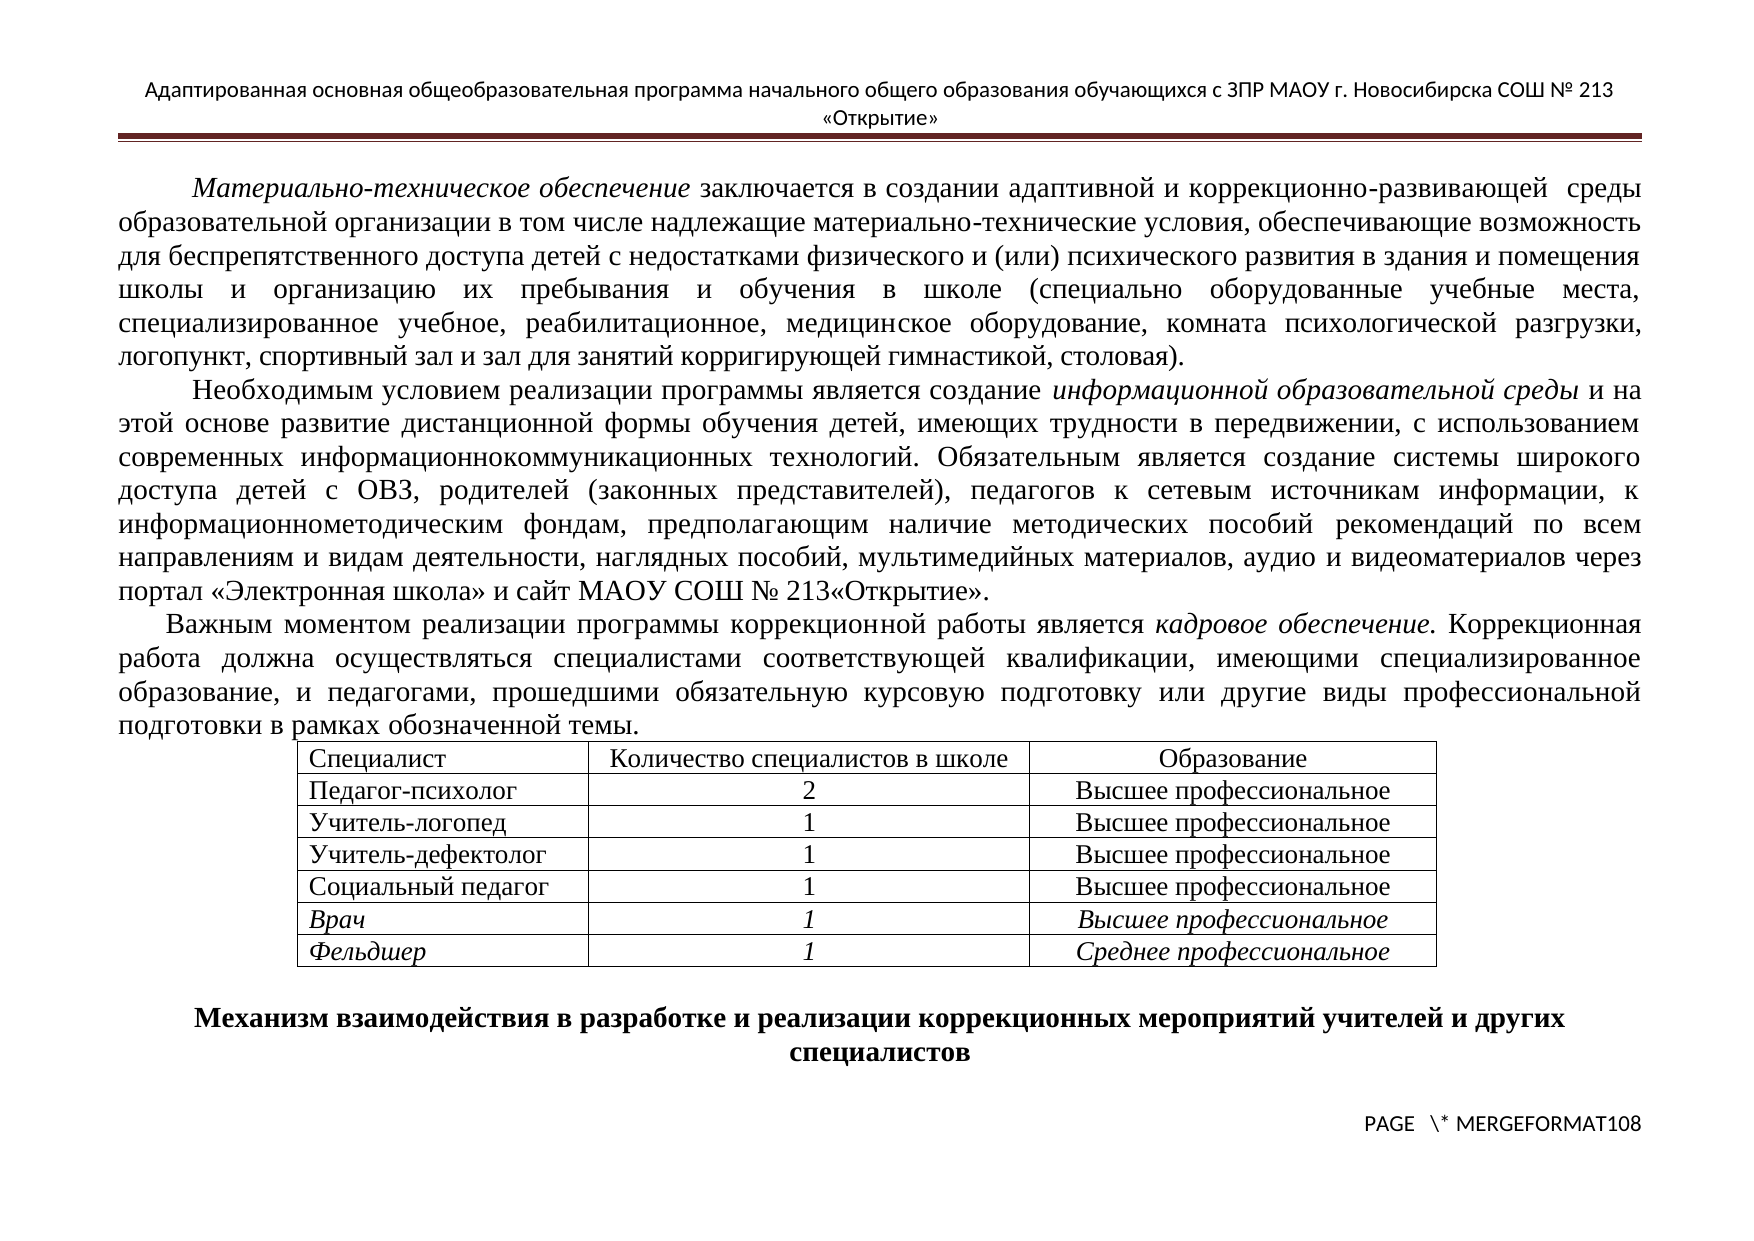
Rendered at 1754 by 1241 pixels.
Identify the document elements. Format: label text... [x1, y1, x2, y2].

text Важным моментом реализации программы коррекционной работы является кадровое обеспечение. Коррекционная работа должна осуществляться специалистами соответствующей квалификации, имеющими специализированное образование, и педагогами, прошедшими обязательную курсовую подготовку или другие виды профессиональной подготовки в рамках обозначенной темы. [118, 607, 1642, 741]
table_cell 1 [589, 903, 1029, 934]
table_cell Высшее профессиональное [1030, 871, 1436, 902]
text Материально-техническое обеспечение заключается в создании адаптивной и коррекционно-развивающей среды образовательной организации в том числе надлежащие материально-технические условия, обеспечивающие возможность для беспрепятственного доступа детей с недостатками физического и (или) психического развития в здания и помещения школы и организацию их пребывания и обучения в школе (специально оборудованные учебные места, специализированное учебное, реабилитационное, медицинское оборудование, комната психологической разгрузки, логопункт, спортивный зал и зал для занятий корригирующей гимнастикой, столовая). [118, 171, 1642, 372]
table_cell Педагог-психолог [298, 774, 588, 805]
table_cell Высшее профессиональное [1030, 838, 1436, 869]
text Механизм взаимодействия в разработке и реализации коррекционных мероприятий учителей и других специалистов [118, 1001, 1642, 1068]
table_header Образование [1030, 742, 1436, 773]
table_cell Фельдшер [298, 935, 588, 966]
table_cell Высшее профессиональное [1030, 806, 1436, 837]
table_cell Высшее профессиональное [1030, 774, 1436, 805]
table_cell Среднее профессиональное [1030, 935, 1436, 966]
table_cell Учитель-логопед [298, 806, 588, 837]
table_cell 1 [589, 935, 1029, 966]
table_cell Учитель-дефектолог [298, 838, 588, 869]
text Необходимым условием реализации программы является создание информационной образовательной среды и на этой основе развитие дистанционной формы обучения детей, имеющих трудности в передвижении, с использованием современных информационно­коммуникационных технологий. Обязательным является создание системы широкого доступа детей с ОВЗ, родителей (законных представителей), педагогов к сетевым источникам информации, к информационно­методическим фондам, предполагающим наличие методических пособий рекомендаций по всем направлениям и видам деятельности, наглядных пособий, мультимедийных материалов, аудио­ и видеоматериалов через портал «Электронная школа» и сайт МАОУ СОШ № 213«Открытие». [118, 372, 1642, 607]
table_cell Врач [298, 903, 588, 934]
table_cell 1 [589, 838, 1029, 869]
table_header Специалист [298, 742, 588, 773]
table_cell 2 [589, 774, 1029, 805]
table_cell Социальный педагог [298, 871, 588, 902]
table_cell 1 [589, 806, 1029, 837]
table_cell 1 [589, 871, 1029, 902]
table_header Количество специалистов в школе [589, 742, 1029, 773]
table_cell Высшее профессиональное [1030, 903, 1436, 934]
